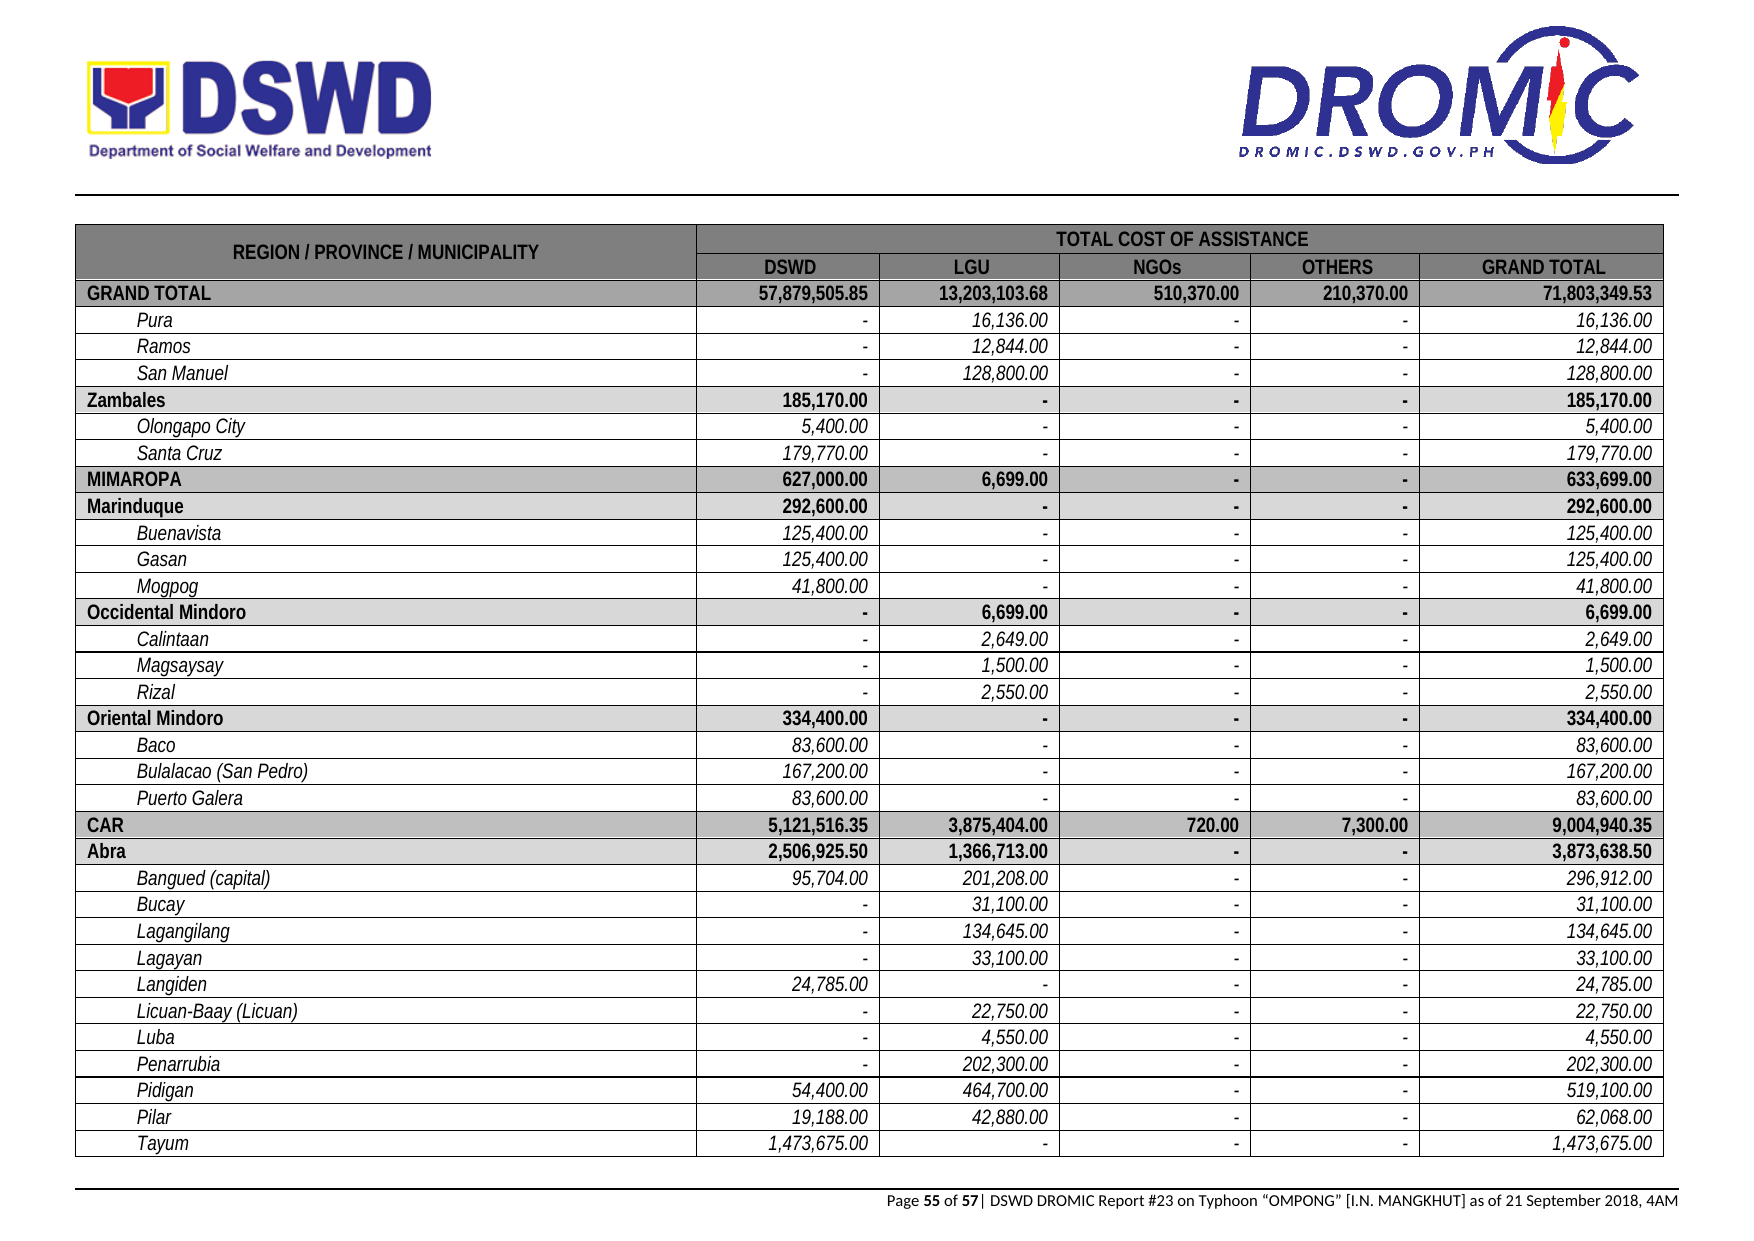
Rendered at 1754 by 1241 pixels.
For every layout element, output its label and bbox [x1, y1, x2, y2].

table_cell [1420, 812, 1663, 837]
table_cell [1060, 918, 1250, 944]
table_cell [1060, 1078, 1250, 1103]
picture [1231, 25, 1644, 163]
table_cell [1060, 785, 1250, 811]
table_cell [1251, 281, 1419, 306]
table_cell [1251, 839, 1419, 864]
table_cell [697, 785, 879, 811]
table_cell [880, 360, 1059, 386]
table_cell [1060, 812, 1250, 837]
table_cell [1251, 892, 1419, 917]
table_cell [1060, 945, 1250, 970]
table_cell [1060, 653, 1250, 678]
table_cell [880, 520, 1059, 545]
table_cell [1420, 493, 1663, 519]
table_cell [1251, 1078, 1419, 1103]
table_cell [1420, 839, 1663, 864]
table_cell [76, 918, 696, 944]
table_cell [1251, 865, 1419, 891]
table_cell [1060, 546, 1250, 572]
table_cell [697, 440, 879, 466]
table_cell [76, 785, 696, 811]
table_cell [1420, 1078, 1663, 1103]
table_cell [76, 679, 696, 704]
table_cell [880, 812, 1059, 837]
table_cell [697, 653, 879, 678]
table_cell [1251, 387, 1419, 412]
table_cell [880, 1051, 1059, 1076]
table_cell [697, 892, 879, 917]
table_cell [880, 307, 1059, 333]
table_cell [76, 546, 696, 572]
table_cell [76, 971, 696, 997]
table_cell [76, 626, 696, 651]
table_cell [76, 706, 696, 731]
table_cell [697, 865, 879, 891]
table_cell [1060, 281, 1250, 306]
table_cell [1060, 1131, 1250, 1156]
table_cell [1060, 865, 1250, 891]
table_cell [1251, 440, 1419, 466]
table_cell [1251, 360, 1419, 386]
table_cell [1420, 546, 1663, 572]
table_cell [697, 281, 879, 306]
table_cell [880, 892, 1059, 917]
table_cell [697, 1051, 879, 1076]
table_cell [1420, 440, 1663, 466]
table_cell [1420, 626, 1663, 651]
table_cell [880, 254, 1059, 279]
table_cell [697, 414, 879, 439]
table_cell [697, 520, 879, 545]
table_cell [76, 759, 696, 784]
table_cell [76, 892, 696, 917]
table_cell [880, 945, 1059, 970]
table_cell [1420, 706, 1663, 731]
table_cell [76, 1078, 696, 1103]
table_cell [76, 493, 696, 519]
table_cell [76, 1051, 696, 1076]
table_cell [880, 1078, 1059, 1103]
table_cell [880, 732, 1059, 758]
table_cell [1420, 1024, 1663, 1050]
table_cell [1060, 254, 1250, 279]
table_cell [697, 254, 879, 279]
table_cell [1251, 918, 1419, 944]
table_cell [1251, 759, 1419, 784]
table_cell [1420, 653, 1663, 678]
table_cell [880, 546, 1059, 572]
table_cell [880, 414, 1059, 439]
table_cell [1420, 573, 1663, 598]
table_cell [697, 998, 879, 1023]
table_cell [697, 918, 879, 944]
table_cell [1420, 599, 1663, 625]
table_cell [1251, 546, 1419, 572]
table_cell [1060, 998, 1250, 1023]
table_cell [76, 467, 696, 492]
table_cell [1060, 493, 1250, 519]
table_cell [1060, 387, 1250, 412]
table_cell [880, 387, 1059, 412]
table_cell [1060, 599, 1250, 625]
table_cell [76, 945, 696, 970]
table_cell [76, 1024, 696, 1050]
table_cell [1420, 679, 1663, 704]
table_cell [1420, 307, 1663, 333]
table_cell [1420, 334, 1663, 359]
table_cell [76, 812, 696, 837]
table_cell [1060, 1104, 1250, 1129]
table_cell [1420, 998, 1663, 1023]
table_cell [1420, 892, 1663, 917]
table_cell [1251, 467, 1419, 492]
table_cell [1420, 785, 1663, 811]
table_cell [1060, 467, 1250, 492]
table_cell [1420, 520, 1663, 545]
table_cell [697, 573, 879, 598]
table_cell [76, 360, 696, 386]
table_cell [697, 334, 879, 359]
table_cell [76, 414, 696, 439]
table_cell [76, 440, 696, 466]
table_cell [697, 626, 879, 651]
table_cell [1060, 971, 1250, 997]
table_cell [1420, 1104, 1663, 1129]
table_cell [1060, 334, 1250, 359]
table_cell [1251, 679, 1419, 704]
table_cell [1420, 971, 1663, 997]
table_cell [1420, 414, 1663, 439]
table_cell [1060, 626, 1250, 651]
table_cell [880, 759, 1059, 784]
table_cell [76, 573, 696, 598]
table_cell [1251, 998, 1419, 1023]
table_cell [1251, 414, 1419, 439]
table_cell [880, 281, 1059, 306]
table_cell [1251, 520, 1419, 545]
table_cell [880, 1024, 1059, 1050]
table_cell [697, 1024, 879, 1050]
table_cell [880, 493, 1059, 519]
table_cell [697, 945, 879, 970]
picture [75, 58, 444, 164]
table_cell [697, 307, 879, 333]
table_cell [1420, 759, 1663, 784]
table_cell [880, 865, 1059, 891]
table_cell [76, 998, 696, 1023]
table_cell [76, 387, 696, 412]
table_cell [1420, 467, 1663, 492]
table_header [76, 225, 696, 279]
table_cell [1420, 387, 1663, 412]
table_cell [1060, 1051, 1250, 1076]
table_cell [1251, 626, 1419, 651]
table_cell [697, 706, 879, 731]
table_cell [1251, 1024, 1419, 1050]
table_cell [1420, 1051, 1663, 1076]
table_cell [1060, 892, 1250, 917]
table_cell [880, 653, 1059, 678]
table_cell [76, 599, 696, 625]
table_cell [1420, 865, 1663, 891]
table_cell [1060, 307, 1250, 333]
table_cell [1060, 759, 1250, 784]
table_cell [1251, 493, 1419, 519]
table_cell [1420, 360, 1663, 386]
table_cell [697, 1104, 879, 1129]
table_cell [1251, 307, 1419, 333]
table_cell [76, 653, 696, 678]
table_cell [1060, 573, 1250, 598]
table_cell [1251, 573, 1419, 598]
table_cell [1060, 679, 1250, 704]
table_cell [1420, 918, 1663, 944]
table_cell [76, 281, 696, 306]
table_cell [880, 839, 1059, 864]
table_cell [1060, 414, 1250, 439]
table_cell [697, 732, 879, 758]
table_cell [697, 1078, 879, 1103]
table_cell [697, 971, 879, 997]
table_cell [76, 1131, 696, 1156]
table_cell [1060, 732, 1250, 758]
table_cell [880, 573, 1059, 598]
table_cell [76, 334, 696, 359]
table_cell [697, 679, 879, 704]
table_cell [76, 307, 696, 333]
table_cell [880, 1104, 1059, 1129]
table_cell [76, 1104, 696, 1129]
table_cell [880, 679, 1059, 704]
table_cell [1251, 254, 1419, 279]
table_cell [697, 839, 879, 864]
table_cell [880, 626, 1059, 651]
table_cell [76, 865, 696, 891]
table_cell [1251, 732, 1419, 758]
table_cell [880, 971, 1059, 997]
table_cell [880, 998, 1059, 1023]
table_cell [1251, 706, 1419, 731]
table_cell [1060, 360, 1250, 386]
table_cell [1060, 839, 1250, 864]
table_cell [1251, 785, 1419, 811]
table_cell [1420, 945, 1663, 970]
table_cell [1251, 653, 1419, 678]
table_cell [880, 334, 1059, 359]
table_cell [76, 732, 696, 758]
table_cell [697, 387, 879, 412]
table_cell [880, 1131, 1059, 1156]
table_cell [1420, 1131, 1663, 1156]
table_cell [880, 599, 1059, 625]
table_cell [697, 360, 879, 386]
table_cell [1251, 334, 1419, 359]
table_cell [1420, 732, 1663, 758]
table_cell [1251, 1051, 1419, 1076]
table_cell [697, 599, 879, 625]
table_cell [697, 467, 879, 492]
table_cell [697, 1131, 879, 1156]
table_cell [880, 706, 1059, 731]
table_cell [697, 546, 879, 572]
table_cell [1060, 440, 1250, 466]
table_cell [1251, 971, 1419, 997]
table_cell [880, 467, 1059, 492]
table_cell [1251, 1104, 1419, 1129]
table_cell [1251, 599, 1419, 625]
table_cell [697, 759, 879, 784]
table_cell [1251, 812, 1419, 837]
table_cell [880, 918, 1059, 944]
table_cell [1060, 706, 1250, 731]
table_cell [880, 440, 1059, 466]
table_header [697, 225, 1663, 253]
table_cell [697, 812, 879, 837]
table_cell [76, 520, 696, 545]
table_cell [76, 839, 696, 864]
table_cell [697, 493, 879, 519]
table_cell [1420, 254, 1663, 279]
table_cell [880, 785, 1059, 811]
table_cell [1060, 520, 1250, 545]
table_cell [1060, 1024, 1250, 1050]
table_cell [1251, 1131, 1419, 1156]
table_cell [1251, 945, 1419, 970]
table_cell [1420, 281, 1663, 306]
